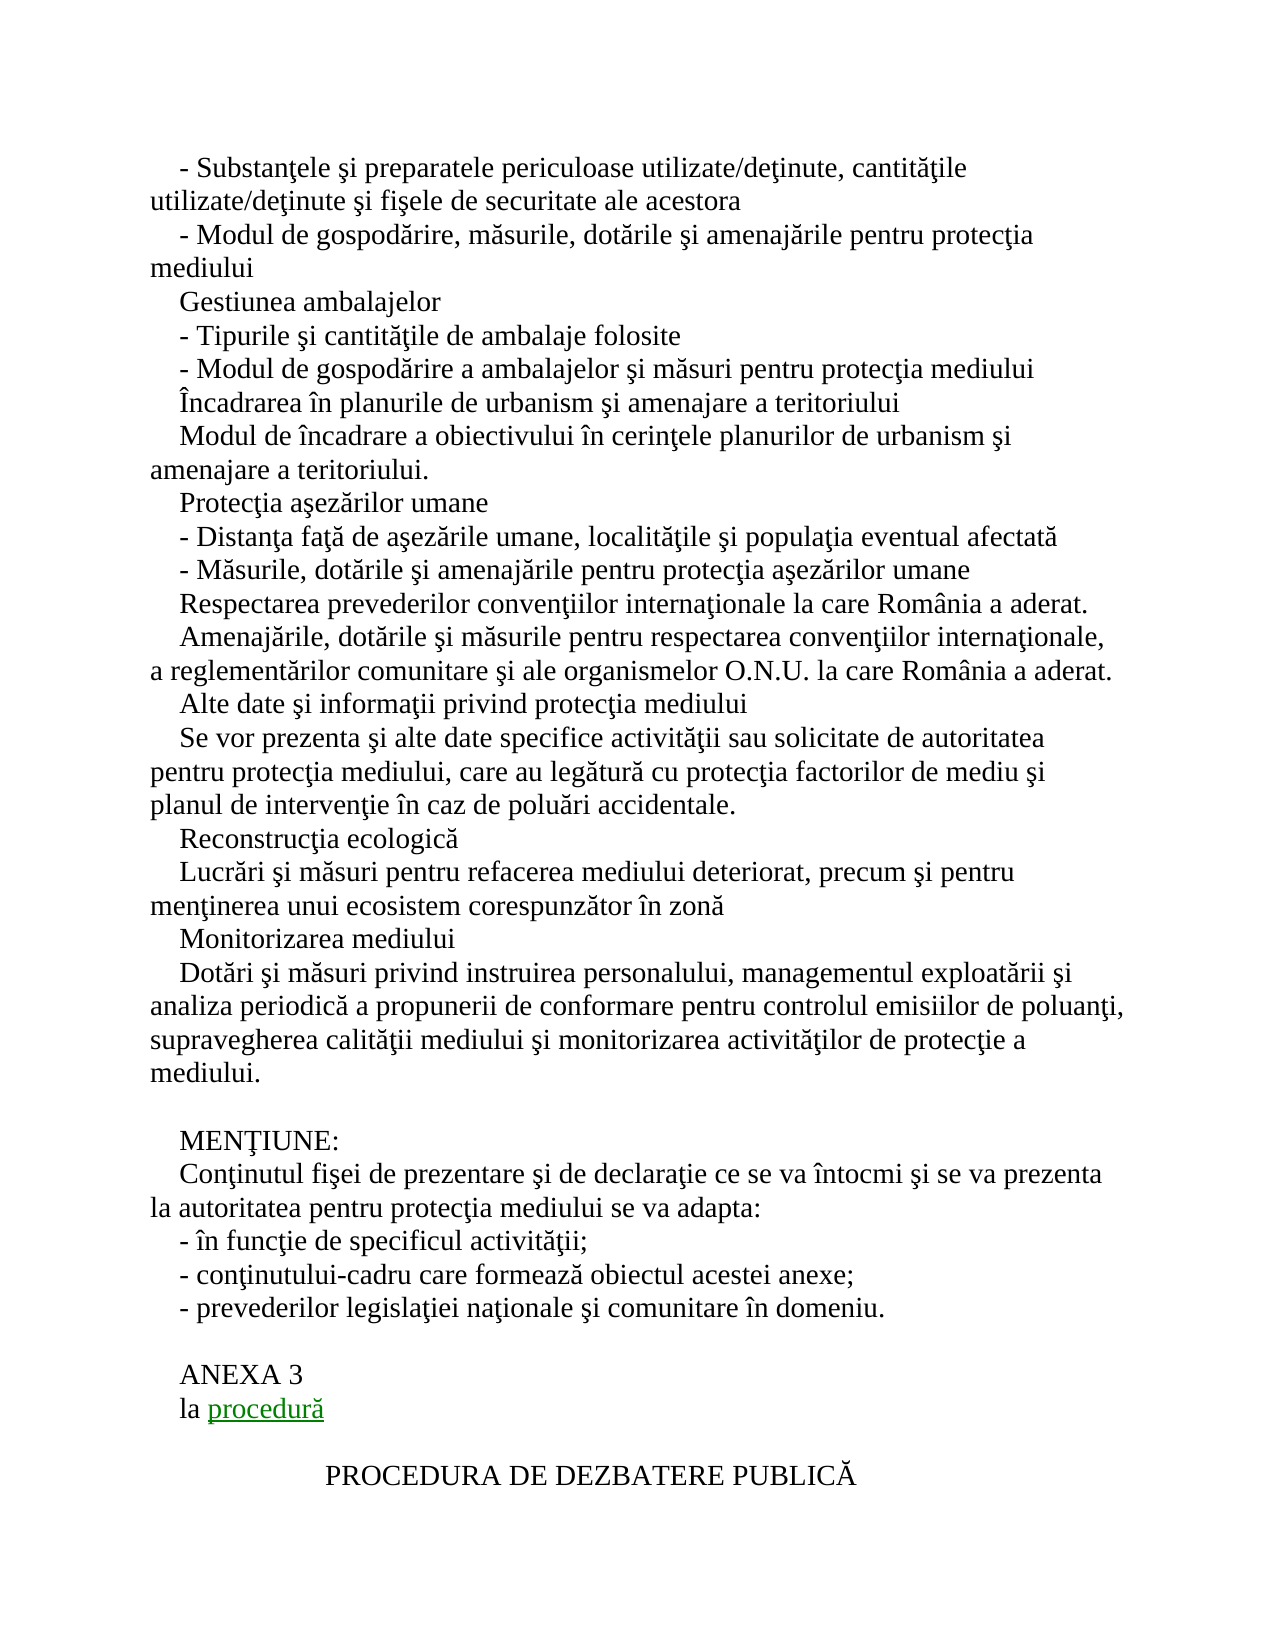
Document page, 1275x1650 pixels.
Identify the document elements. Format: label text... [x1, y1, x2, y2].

text Gestiunea ambalajelor [150, 284, 1125, 318]
text Respectarea prevederilor convenţiilor internaţionale la care România a aderat. [150, 586, 1125, 619]
text la procedură [150, 1391, 1125, 1424]
text - Substanţele şi preparatele periculoase utilizate/deţinute, cantităţile utilizate/deţinute şi fişele de securitate ale acestora [150, 150, 1125, 217]
text - Tipurile şi cantităţile de ambalaje folosite [150, 318, 1125, 351]
text - conţinutului-cadru care formează obiectul acestei anexe; [150, 1257, 1125, 1290]
text - Distanţa faţă de aşezările umane, localităţile şi populaţia eventual afectată [150, 519, 1125, 552]
text Monitorizarea mediului [150, 921, 1125, 955]
text Conţinutul fişei de prezentare şi de declaraţie ce se va întocmi şi se va prezenta la autoritatea pentru protecţia mediului se va adapta: [150, 1156, 1125, 1223]
text - în funcţie de specificul activităţii; [150, 1223, 1125, 1257]
text Amenajările, dotările şi măsurile pentru respectarea convenţiilor internaţionale, a reglementărilor comunitare şi ale organismelor O.N.U. la care România a aderat. [150, 619, 1125, 687]
text Încadrarea în planurile de urbanism şi amenajare a teritoriului [150, 385, 1125, 418]
text Lucrări şi măsuri pentru refacerea mediului deteriorat, precum şi pentru menţinerea unui ecosistem corespunzător în zonă [150, 854, 1125, 921]
text - Modul de gospodărire a ambalajelor şi măsuri pentru protecţia mediului [150, 351, 1125, 385]
text Protecţia aşezărilor umane [150, 485, 1125, 519]
text Dotări şi măsuri privind instruirea personalului, managementul exploatării şi analiza periodică a propunerii de conformare pentru controlul emisiilor de poluanţi, supravegherea calităţii mediului şi monitorizarea activităţilor de protecţie a mediului. [150, 955, 1125, 1089]
text Reconstrucţia ecologică [150, 821, 1125, 854]
text - prevederilor legislaţiei naţionale şi comunitare în domeniu. [150, 1290, 1125, 1324]
text Alte date şi informaţii privind protecţia mediului [150, 687, 1125, 720]
text - Modul de gospodărire, măsurile, dotările şi amenajările pentru protecţia mediului [150, 217, 1125, 284]
text Se vor prezenta şi alte date specifice activităţii sau solicitate de autoritatea pentru protecţia mediului, care au legătură cu protecţia factorilor de mediu şi planul de intervenţie în caz de poluări accidentale. [150, 720, 1125, 821]
text Modul de încadrare a obiectivului în cerinţele planurilor de urbanism şi amenajare a teritoriului. [150, 418, 1125, 485]
text ANEXA 3 [150, 1357, 1125, 1391]
text MENŢIUNE: [150, 1123, 1125, 1156]
text - Măsurile, dotările şi amenajările pentru protecţia aşezărilor umane [150, 552, 1125, 586]
text PROCEDURA DE DEZBATERE PUBLICĂ [150, 1458, 1125, 1492]
